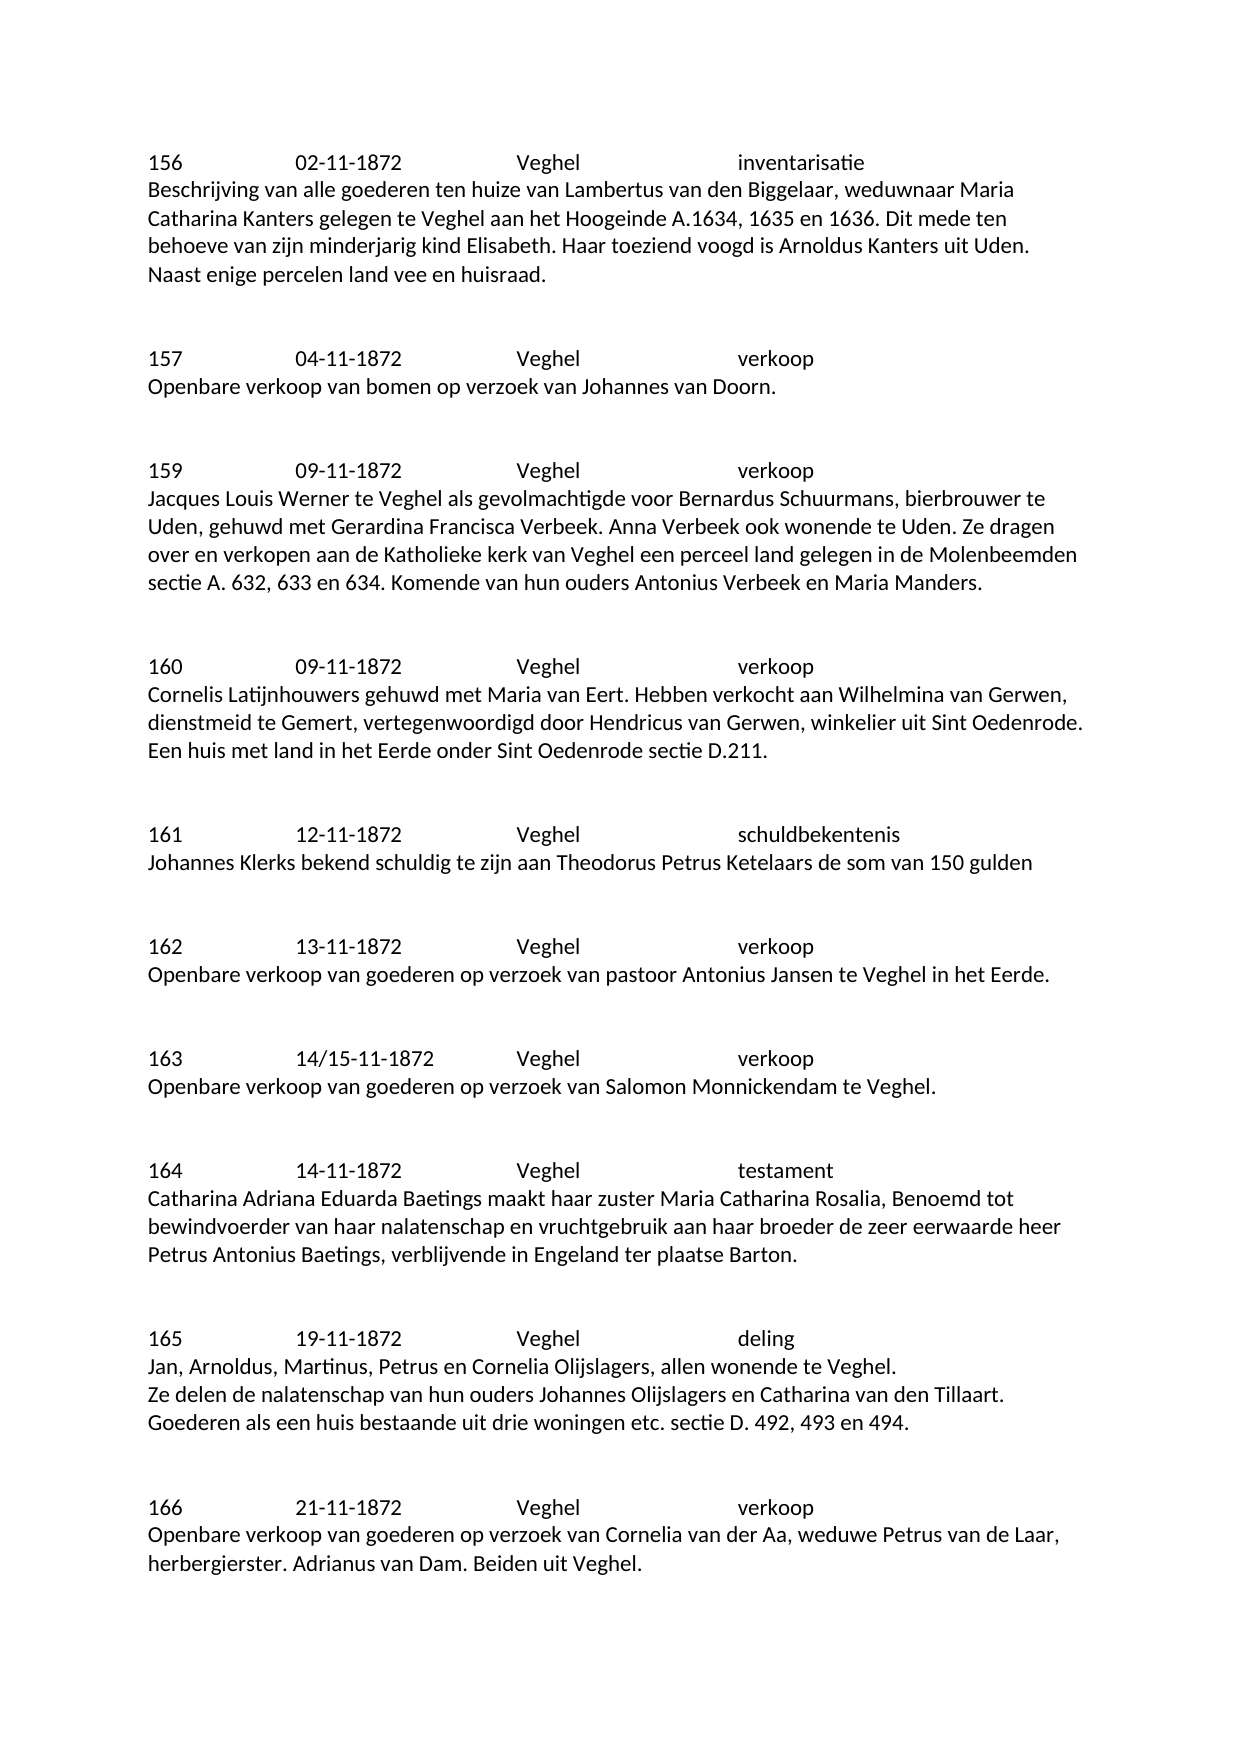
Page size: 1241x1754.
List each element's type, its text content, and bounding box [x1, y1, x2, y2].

text Openbare verkoop van bomen op verzoek van Johannes van Doorn. [148, 372, 1093, 400]
text Cornelis Latijnhouwers gehuwd met Maria van Eert. Hebben verkocht aan Wilhelmina van Gerwen, dienstmeid te Gemert, vertegenwoordigd door Hendricus van Gerwen, winkelier uit Sint Oedenrode. Een huis met land in het Eerde onder Sint Oedenrode sectie D.211. [148, 680, 1093, 764]
text Openbare verkoop van goederen op verzoek van Cornelia van der Aa, weduwe Petrus van de Laar, herbergierster. Adrianus van Dam. Beiden uit Veghel. [148, 1521, 1093, 1577]
text 164 14-11-1872 Veghel testament [148, 1156, 1093, 1184]
text 162 13-11-1872 Veghel verkoop [148, 932, 1093, 960]
text Catharina Adriana Eduarda Baetings maakt haar zuster Maria Catharina Rosalia, Benoemd tot bewindvoerder van haar nalatenschap en vruchtgebruik aan haar broeder de zeer eerwaarde heer Petrus Antonius Baetings, verblijvende in Engeland ter plaatse Barton. [148, 1184, 1093, 1268]
text 165 19-11-1872 Veghel deling [148, 1324, 1093, 1352]
text Openbare verkoop van goederen op verzoek van pastoor Antonius Jansen te Veghel in het Eerde. [148, 960, 1093, 988]
text Goederen als een huis bestaande uit drie woningen etc. sectie D. 492, 493 en 494. [148, 1408, 1093, 1437]
text 156 02-11-1872 Veghel inventarisatie [148, 148, 1093, 176]
text Jacques Louis Werner te Veghel als gevolmachtigde voor Bernardus Schuurmans, bierbrouwer te Uden, gehuwd met Gerardina Francisca Verbeek. Anna Verbeek ook wonende te Uden. Ze dragen over en verkopen aan de Katholieke kerk van Veghel een perceel land gelegen in de Molenbeemden sectie A. 632, 633 en 634. Komende van hun ouders Antonius Verbeek en Maria Manders. [148, 484, 1093, 596]
text Naast enige percelen land vee en huisraad. [148, 260, 1093, 288]
text Beschrijving van alle goederen ten huize van Lambertus van den Biggelaar, weduwnaar Maria Catharina Kanters gelegen te Veghel aan het Hoogeinde A.1634, 1635 en 1636. Dit mede ten behoeve van zijn minderjarig kind Elisabeth. Haar toeziend voogd is Arnoldus Kanters uit Uden. [148, 176, 1093, 260]
text 166 21-11-1872 Veghel verkoop [148, 1493, 1093, 1521]
text 161 12-11-1872 Veghel schuldbekentenis [148, 820, 1093, 848]
text Jan, Arnoldus, Martinus, Petrus en Cornelia Olijslagers, allen wonende te Veghel. [148, 1352, 1093, 1381]
text 159 09-11-1872 Veghel verkoop [148, 456, 1093, 484]
text Johannes Klerks bekend schuldig te zijn aan Theodorus Petrus Ketelaars de som van 150 gulden [148, 848, 1093, 876]
text Ze delen de nalatenschap van hun ouders Johannes Olijslagers en Catharina van den Tillaart. [148, 1381, 1093, 1408]
text 160 09-11-1872 Veghel verkoop [148, 652, 1093, 680]
text 157 04-11-1872 Veghel verkoop [148, 344, 1093, 372]
text Openbare verkoop van goederen op verzoek van Salomon Monnickendam te Veghel. [148, 1072, 1093, 1100]
text 163 14/15-11-1872 Veghel verkoop [148, 1044, 1093, 1072]
